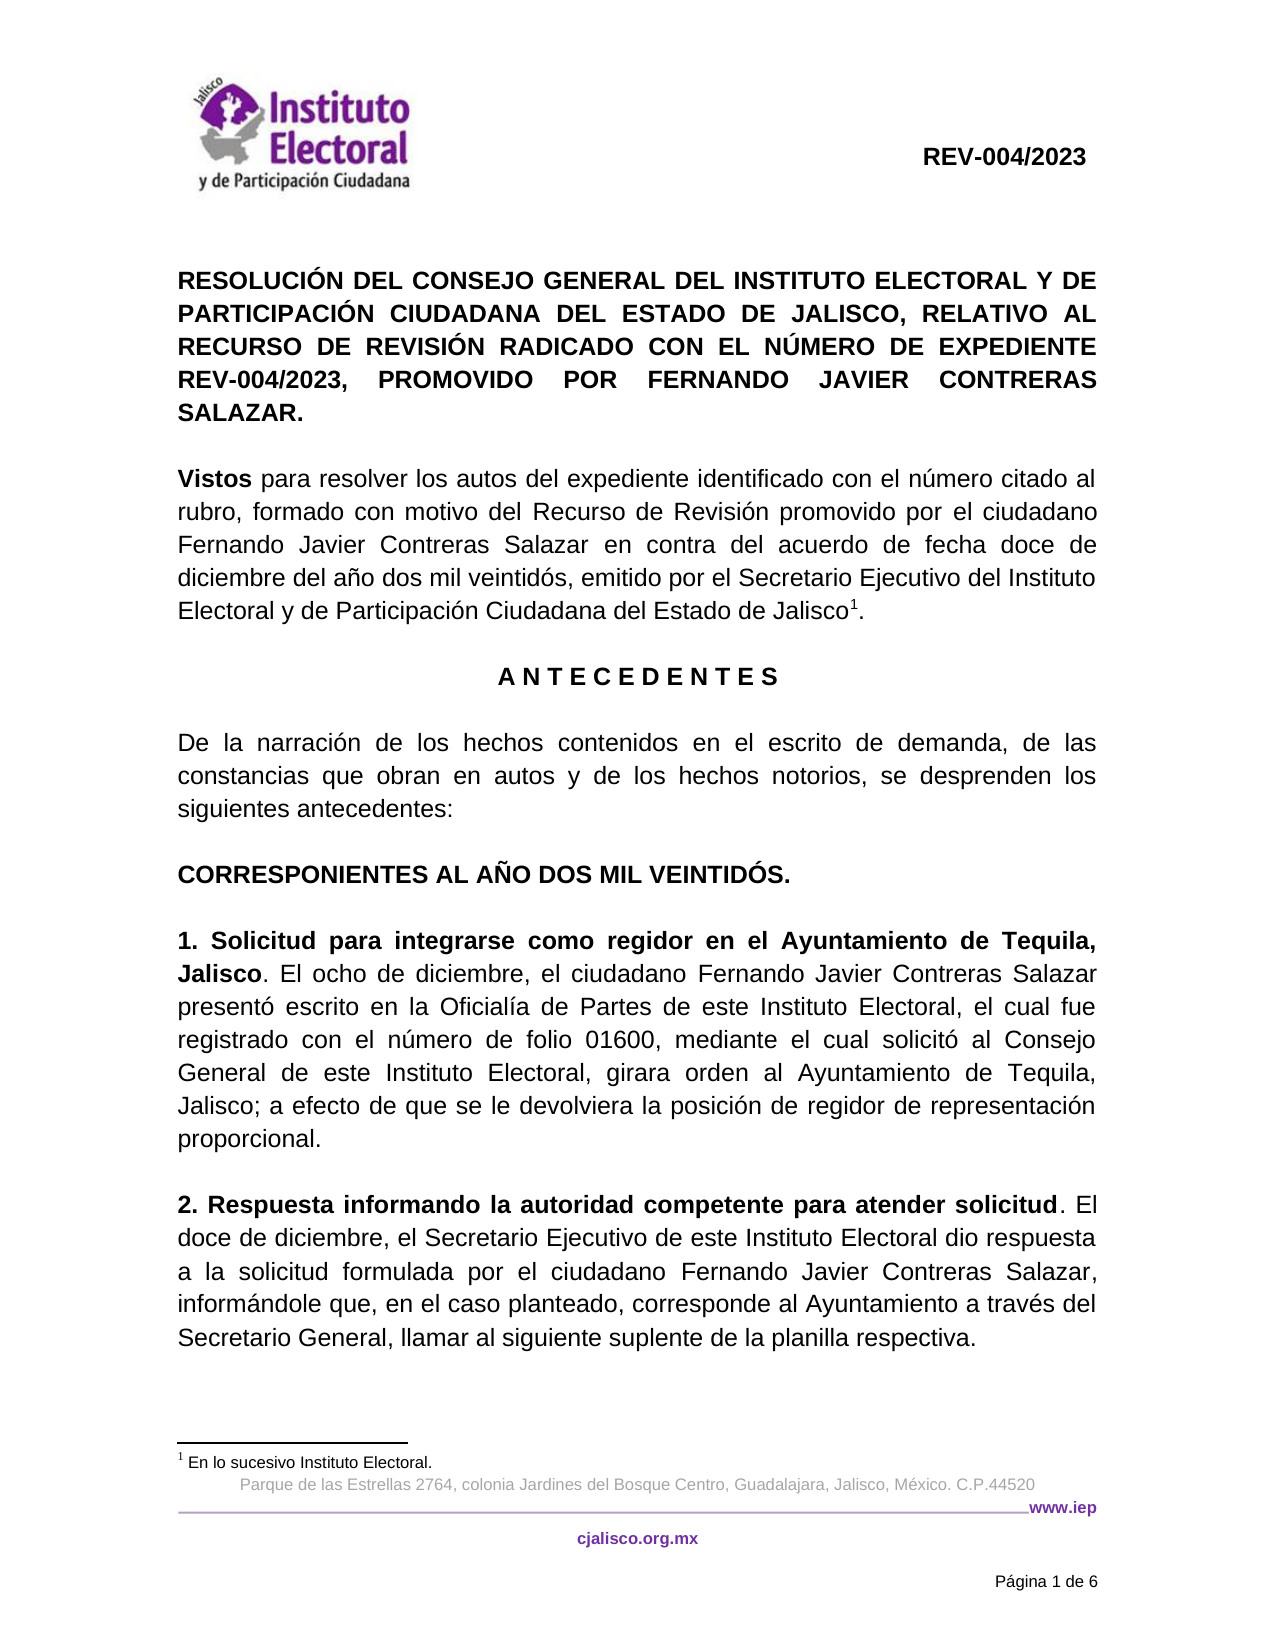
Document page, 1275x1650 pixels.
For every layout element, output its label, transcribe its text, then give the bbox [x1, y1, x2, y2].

text RESOLUCIÓN DEL CONSEJO GENERAL DEL INSTITUTO ELECTORAL Y DE PARTICIPACIÓN CIUDADANA DEL ESTADO DE JALISCO, RELATIVO AL RECURSO DE REVISIÓN RADICADO CON EL NÚMERO DE EXPEDIENTE REV-004/2023, PROMOVIDO POR FERNANDO JAVIER CONTRERAS SALAZAR. [177, 266, 1098, 427]
text A N T E C E D E N T E S [177, 662, 1098, 691]
text De la narración de los hechos contenidos en el escrito de demanda, de las constancias que obran en autos y de los hechos notorios, se desprenden los siguientes antecedentes: [177, 728, 1098, 823]
text 2. Respuesta informando la autoridad competente para atender solicitud. El doce de diciembre, el Secretario Ejecutivo de este Instituto Electoral dio respuesta a la solicitud formulada por el ciudadano Fernando Javier Contreras Salazar, informándole que, en el caso planteado, corresponde al Ayuntamiento a través del Secretario General, llamar al siguiente suplente de la planilla respectiva. [177, 1190, 1098, 1351]
text 1. Solicitud para integrarse como regidor en el Ayuntamiento de Tequila, Jalisco. El ocho de diciembre, el ciudadano Fernando Javier Contreras Salazar presentó escrito en la Oficialía de Partes de este Instituto Electoral, el cual fue registrado con el número de folio 01600, mediante el cual solicitó al Consejo General de este Instituto Electoral, girara orden al Ayuntamiento de Tequila, Jalisco; a efecto de que se le devolviera la posición de regidor de representación proporcional. [177, 926, 1098, 1153]
text Vistos para resolver los autos del expediente identificado con el número citado al rubro, formado con motivo del Recurso de Revisión promovido por el ciudadano Fernando Javier Contreras Salazar en contra del acuerdo de fecha doce de diciembre del año dos mil veintidós, emitido por el Secretario Ejecutivo del Instituto Electoral y de Participación Ciudadana del Estado de Jalisco. [177, 464, 1098, 625]
picture [188, 73, 417, 202]
text CORRESPONIENTES AL AÑO DOS MIL VEINTIDÓS. [177, 860, 1098, 889]
